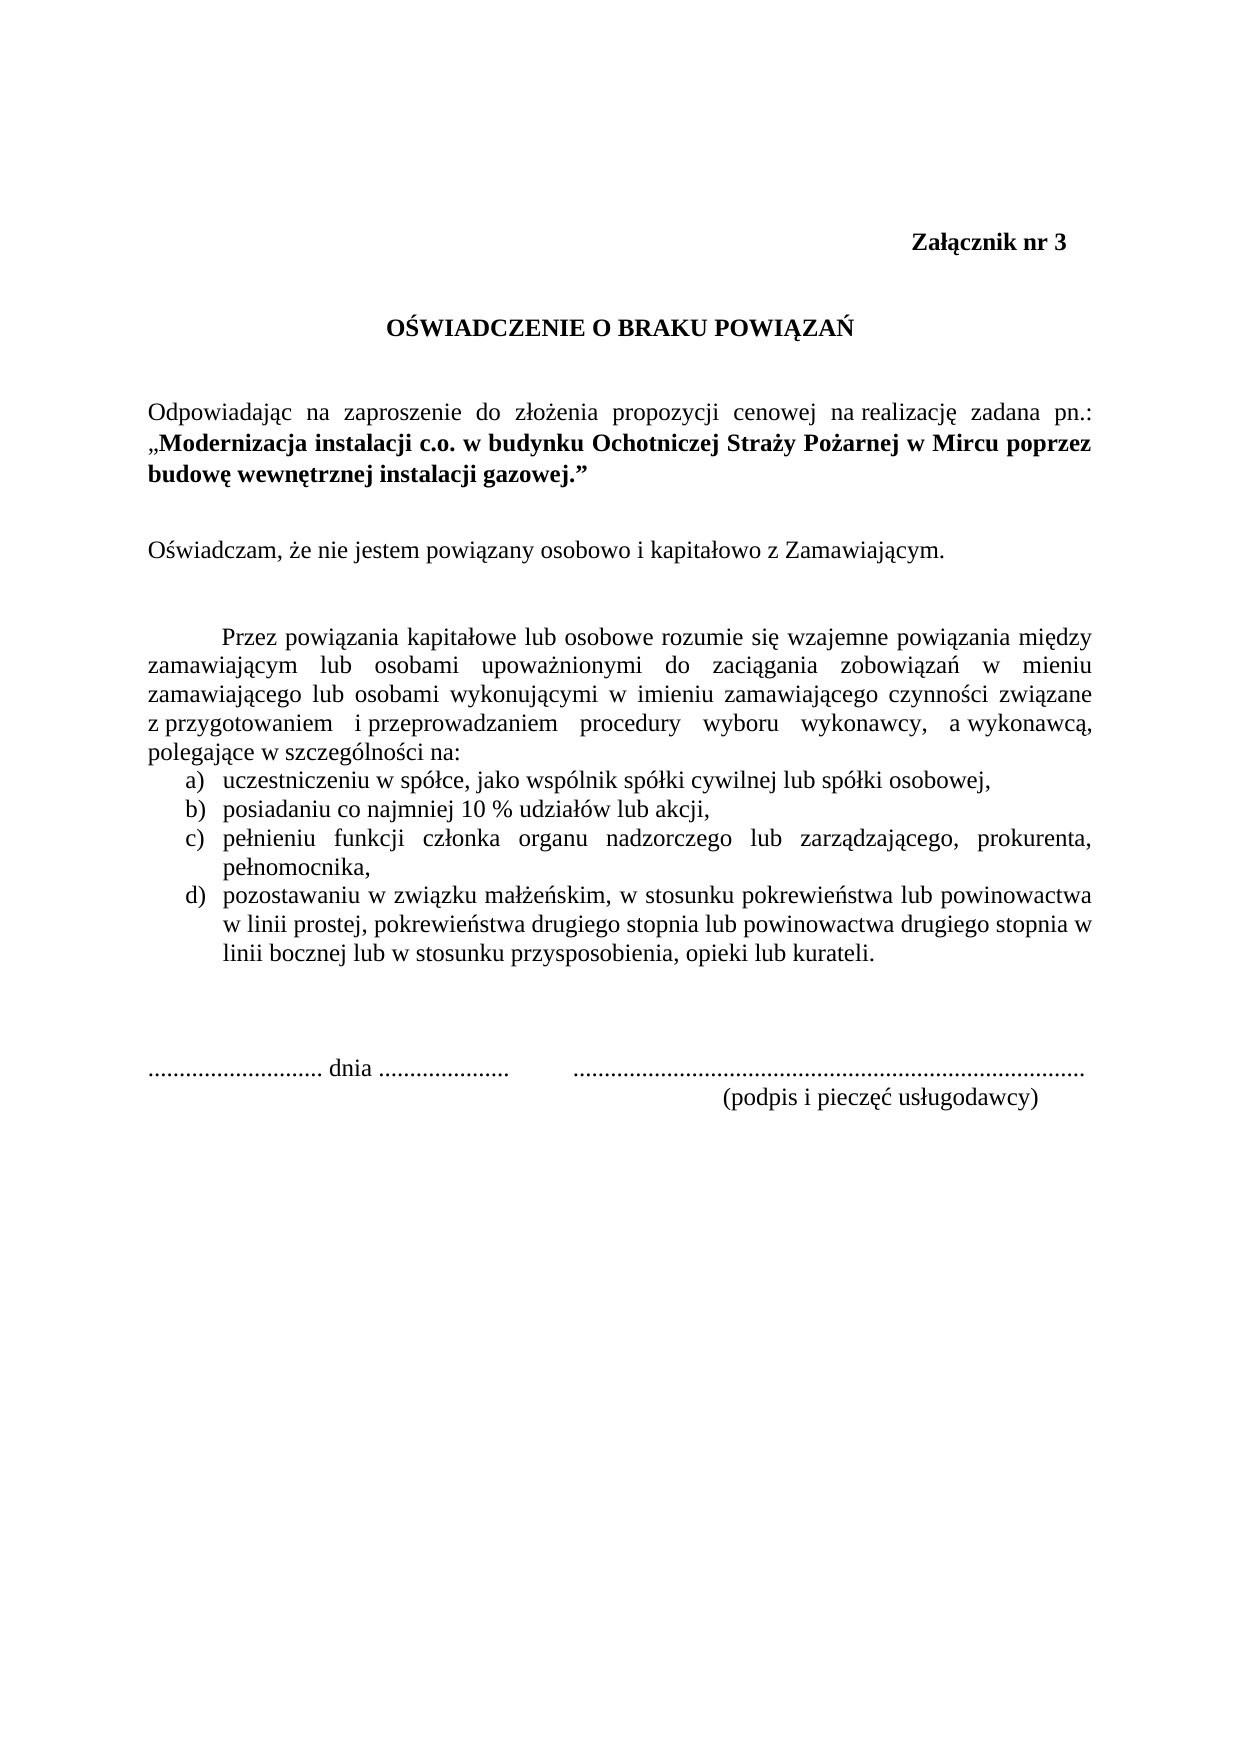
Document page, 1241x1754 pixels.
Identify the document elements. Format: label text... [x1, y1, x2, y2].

list pełnieniu funkcji członka organu nadzorczego lub zarządzającego, prokurenta, pełnomocnika, [185, 823, 1093, 880]
text OŚWIADCZENIE O BRAKU POWIĄZAŃ [148, 313, 1093, 342]
text (podpis i pieczęć usługodawcy) [148, 1082, 1093, 1110]
list pozostawaniu w związku małżeńskim, w stosunku pokrewieństwa lub powinowactwa w linii prostej, pokrewieństwa drugiego stopnia lub powinowactwa drugiego stopnia w linii bocznej lub w stosunku przysposobienia, opieki lub kurateli. [185, 880, 1093, 967]
text Przez powiązania kapitałowe lub osobowe rozumie się wzajemne powiązania między zamawiającym lub osobami upoważnionymi do zaciągania zobowiązań w mieniu zamawiającego lub osobami wykonującymi w imieniu zamawiającego czynności związane z przygotowaniem i przeprowadzaniem procedury wyboru wykonawcy, a wykonawcą, polegające w szczególności na: [148, 622, 1093, 765]
text ............................ dnia ..................... .................................................................................. [148, 1053, 1093, 1082]
text Odpowiadając na zaproszenie do złożenia propozycji cenowej na realizację zadana pn.: „Modernizacja instalacji c.o. w budynku Ochotniczej Straży Pożarnej w Mircu poprzez budowę wewnętrznej instalacji gazowej.” [148, 397, 1093, 488]
list posiadaniu co najmniej 10 % udziałów lub akcji, [185, 794, 1093, 823]
text Oświadczam, że nie jestem powiązany osobowo i kapitałowo z Zamawiającym. [148, 535, 1093, 564]
text Załącznik nr 3 [885, 227, 1093, 255]
list uczestniczeniu w spółce, jako wspólnik spółki cywilnej lub spółki osobowej, [185, 765, 1093, 794]
